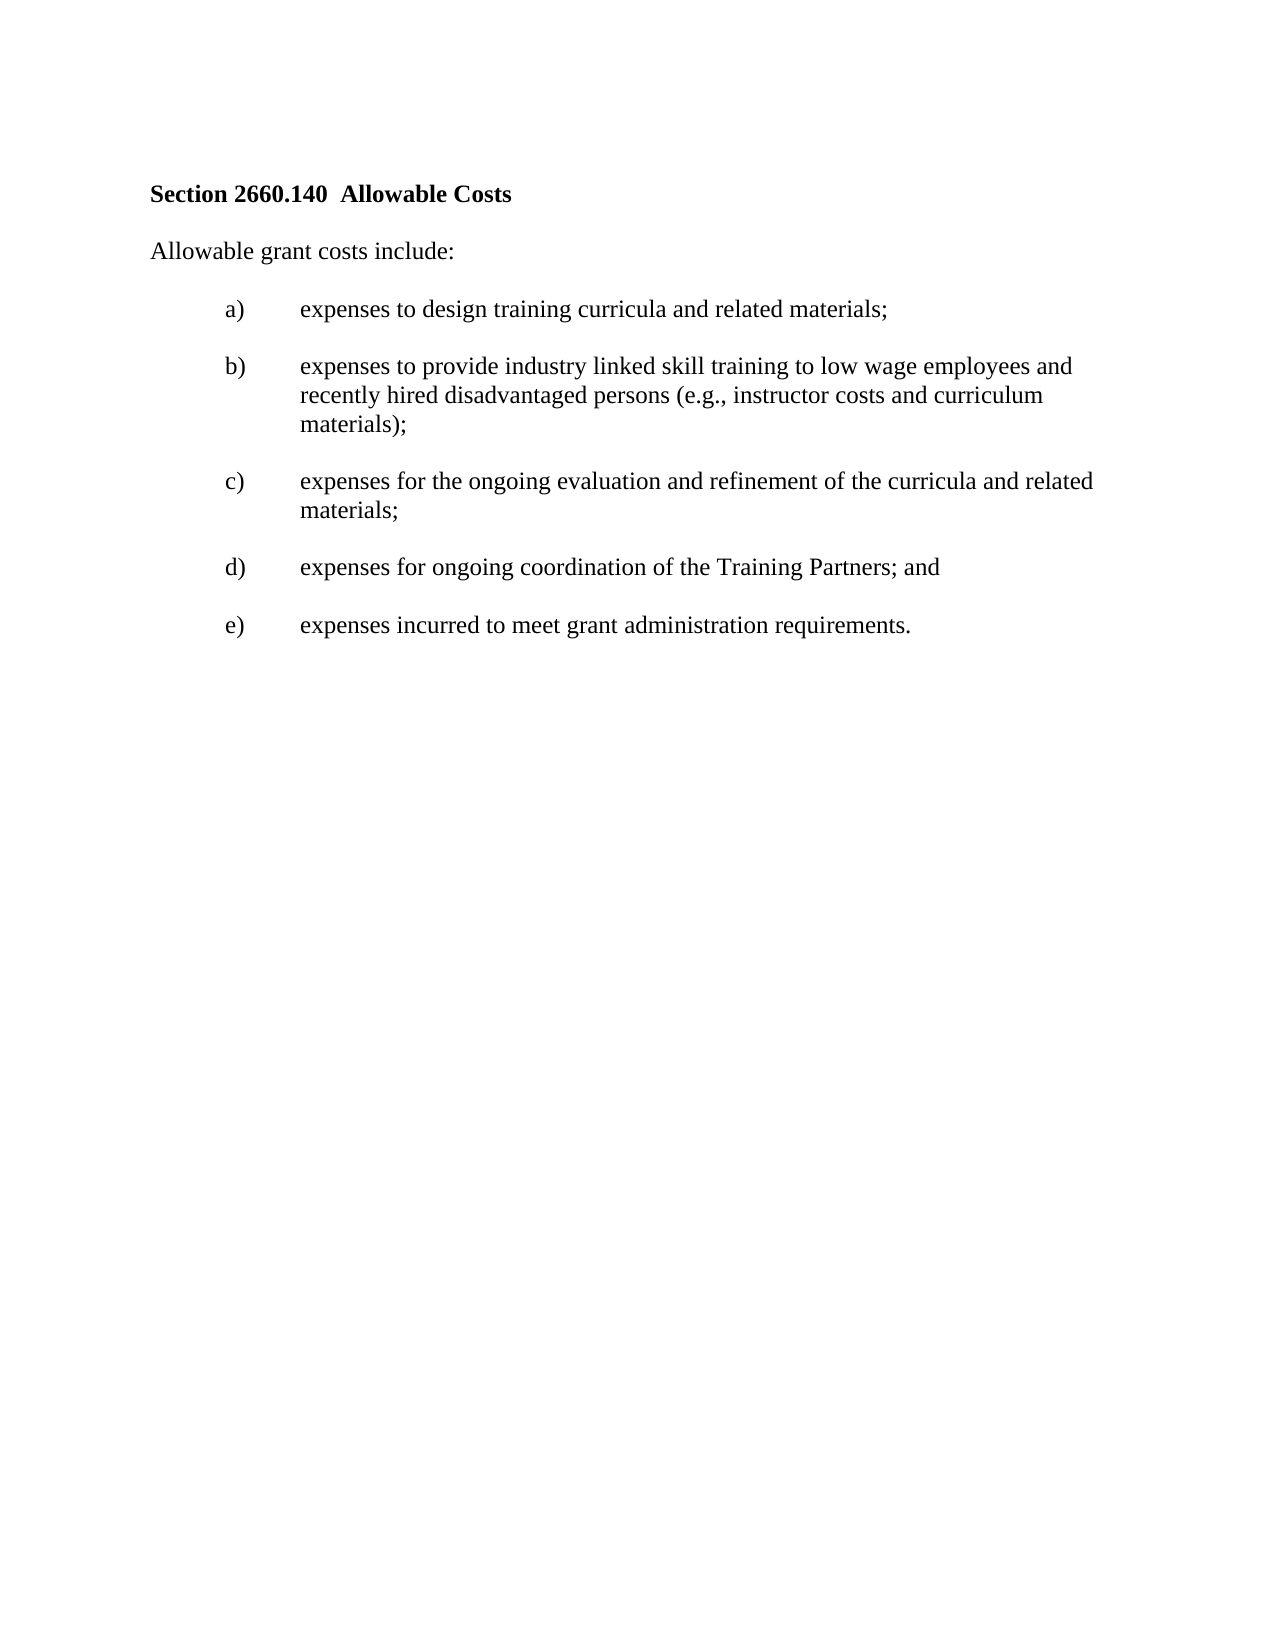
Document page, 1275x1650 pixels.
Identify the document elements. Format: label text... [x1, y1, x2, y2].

text c) expenses for the ongoing evaluation and refinement of the curricula and related materials; [225, 466, 1125, 524]
text d) expenses for ongoing coordination of the Training Partners; and [225, 552, 1125, 581]
text b) expenses to provide industry linked skill training to low wage employees and recently hired disadvantaged persons (e.g., instructor costs and curriculum materials); [225, 351, 1125, 437]
text Section 2660.140 Allowable Costs [150, 179, 1125, 207]
text a) expenses to design training curricula and related materials; [225, 294, 1125, 322]
text e) expenses incurred to meet grant administration requirements. [225, 610, 1125, 639]
text Allowable grant costs include: [150, 236, 1125, 265]
